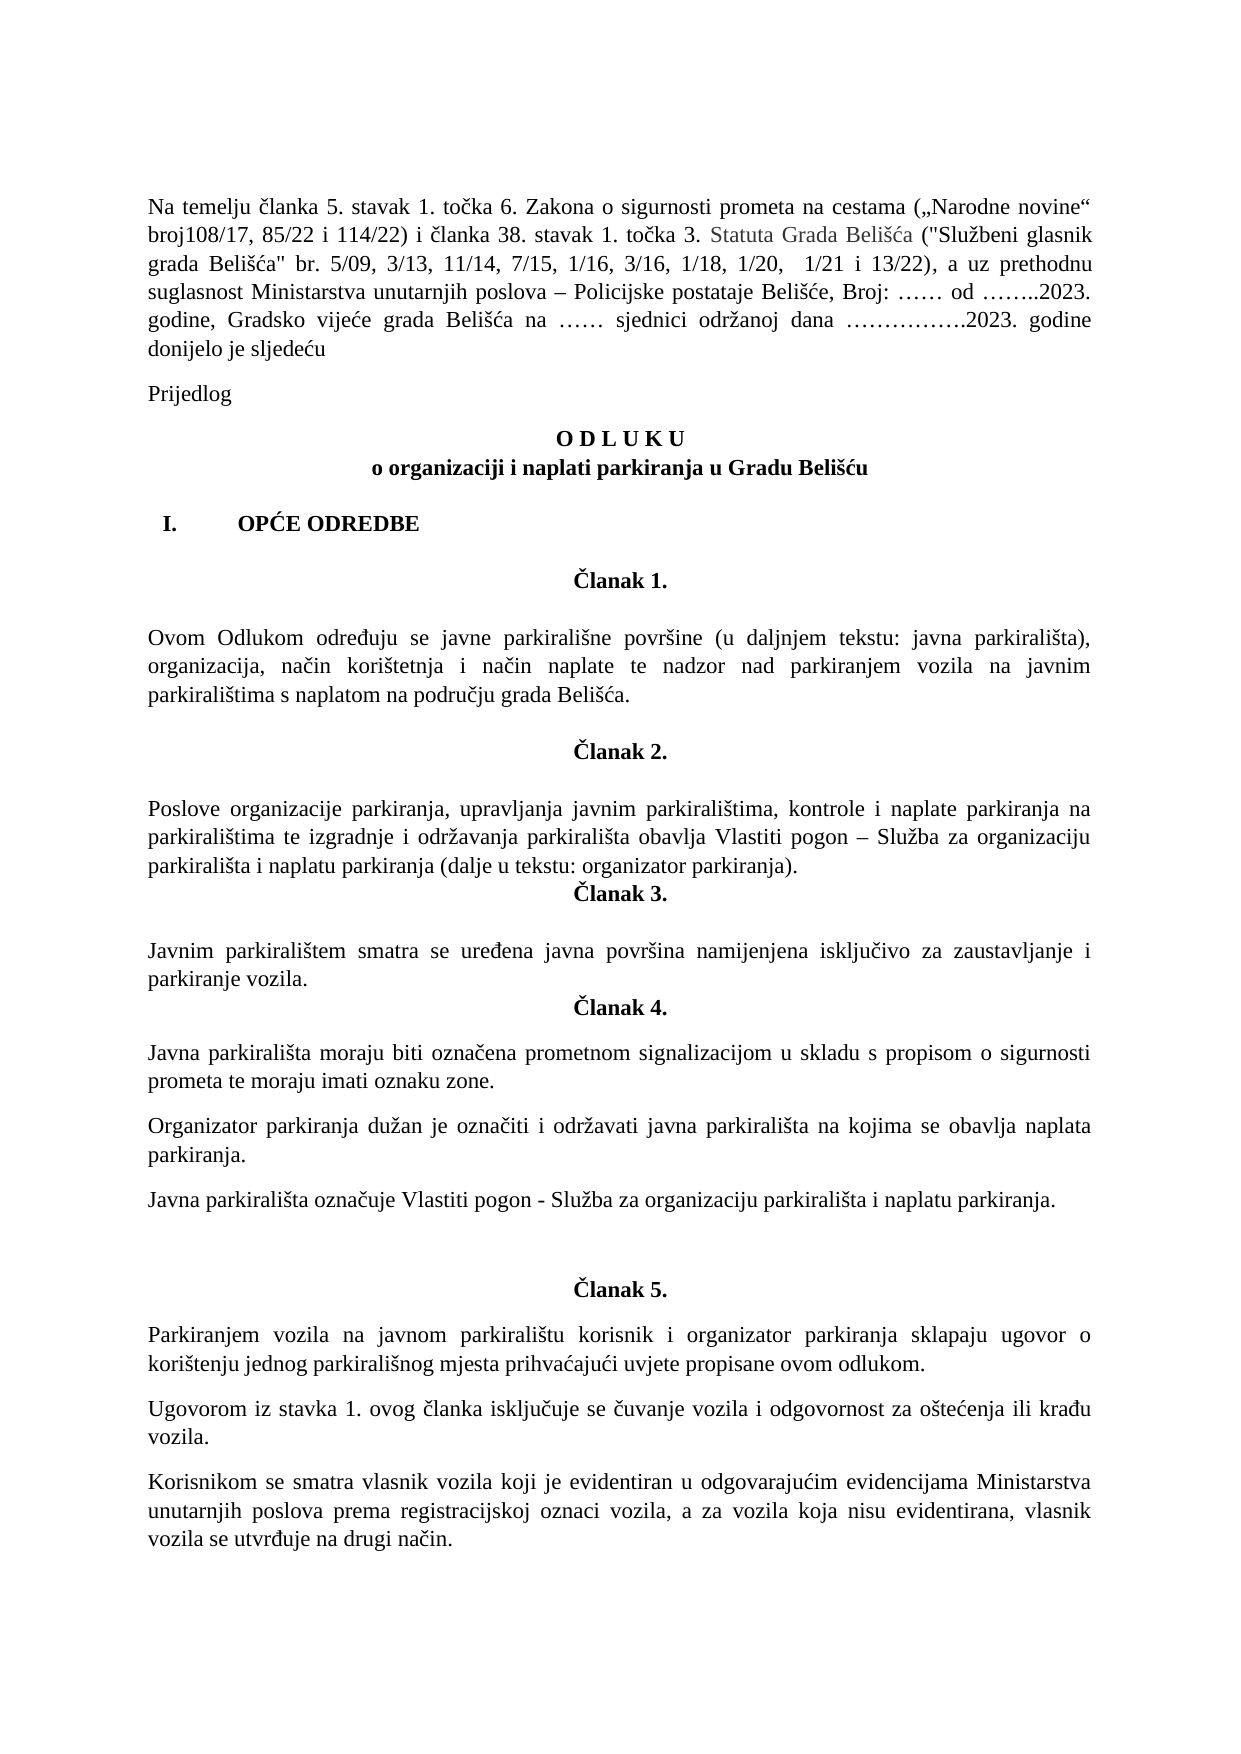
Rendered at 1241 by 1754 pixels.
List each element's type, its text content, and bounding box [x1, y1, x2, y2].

text Članak 2. [148, 738, 1093, 764]
text Na temelju članka 5. stavak 1. točka 6. Zakona o sigurnosti prometa na cestama („Narodne novine“ broj108/17, 85/22 i 114/22) i članka 38. stavak 1. točka 3. Statuta Grada Belišća ("Službeni glasnik grada Belišća" br. 5/09, 3/13, 11/14, 7/15, 1/16, 3/16, 1/18, 1/20, 1/21 i 13/22), a uz prethodnu suglasnost Ministarstva unutarnjih poslova – Policijske postataje Belišće, Broj: …… od ……..2023. godine, Gradsko vijeće grada Belišća na …… sjednici održanoj dana …………….2023. godine donijelo je sljedeću [148, 193, 1093, 361]
text Poslove organizacije parkiranja, upravljanja javnim parkiralištima, kontrole i naplate parkiranja na parkiralištima te izgradnje i održavanja parkirališta obavlja Vlastiti pogon – Služba za organizaciju parkirališta i naplatu parkiranja (dalje u tekstu: organizator parkiranja). [148, 795, 1093, 878]
text Članak 5. [148, 1276, 1093, 1303]
text Članak 1. [148, 567, 1093, 594]
text Ovom Odlukom određuju se javne parkirališne površine (u daljnjem tekstu: javna parkirališta), organizacija, način korištetnja i način naplate te nadzor nad parkiranjem vozila na javnim parkiralištima s naplatom na području grada Belišća. [148, 624, 1093, 707]
text Članak 3. [148, 880, 1093, 906]
text Javna parkirališta moraju biti označena prometnom signalizacijom u skladu s propisom o sigurnosti prometa te moraju imati oznaku zone. [148, 1039, 1093, 1094]
text Članak 4. [148, 994, 1093, 1020]
list OPĆE ODREDBE [162, 510, 1093, 537]
text Javnim parkiralištem smatra se uređena javna površina namijenjena isključivo za zaustavljanje i parkiranje vozila. [148, 937, 1093, 992]
text Ugovorom iz stavka 1. ovog članka isključuje se čuvanje vozila i odgovornost za oštećenja ili krađu vozila. [148, 1395, 1093, 1450]
text Korisnikom se smatra vlasnik vozila koji je evidentiran u odgovarajućim evidencijama Ministarstva unutarnjih poslova prema registracijskoj oznaci vozila, a za vozila koja nisu evidentirana, vlasnik vozila se utvrđuje na drugi način. [148, 1468, 1093, 1552]
text o organizaciji i naplati parkiranja u Gradu Belišću [148, 453, 1093, 480]
text Prijedlog [148, 380, 1093, 406]
text Parkiranjem vozila na javnom parkiralištu korisnik i organizator parkiranja sklapaju ugovor o korištenju jednog parkirališnog mjesta prihvaćajući uvjete propisane ovom odlukom. [148, 1321, 1093, 1376]
text Javna parkirališta označuje Vlastiti pogon - Služba za organizaciju parkirališta i naplatu parkiranja. [148, 1186, 1093, 1212]
text Organizator parkiranja dužan je označiti i održavati javna parkirališta na kojima se obavlja naplata parkiranja. [148, 1112, 1093, 1167]
text O D L U K U [148, 425, 1093, 451]
